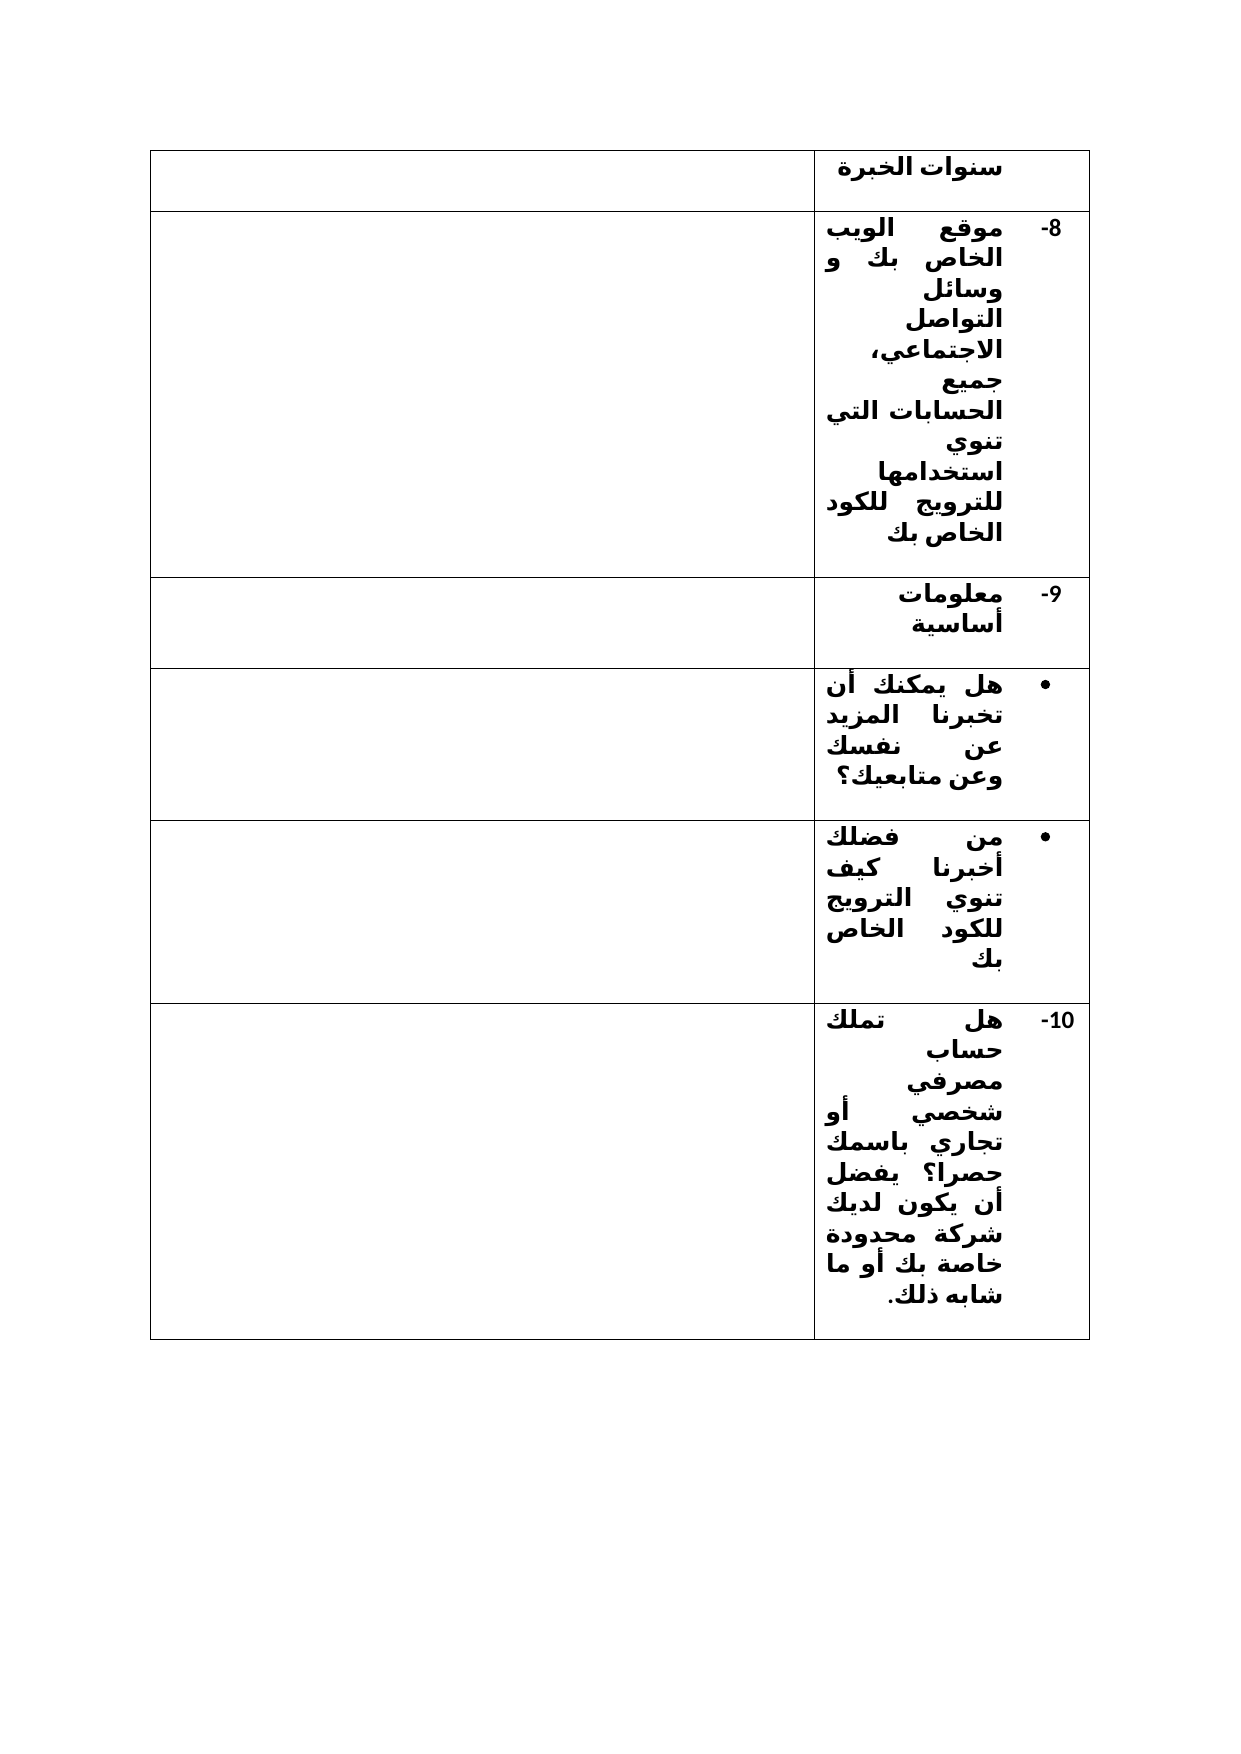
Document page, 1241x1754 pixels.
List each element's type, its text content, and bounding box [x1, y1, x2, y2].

table_cell موقع الويب الخاص بك و وسائل التواصل الاجتماعي، جميع الحسابات التي تنوي استخدامها للترويج للكود الخاص بك [815, 212, 1089, 577]
table_cell معلومات أساسية [815, 578, 1089, 668]
table_cell [151, 1004, 814, 1338]
table_cell [151, 669, 814, 820]
table_cell [151, 212, 814, 577]
table_cell [151, 578, 814, 668]
table_cell من فضلك أخبرنا كيف تنوي الترويج للكود الخاص بك [815, 821, 1089, 1003]
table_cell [815, 151, 1089, 211]
table_cell [151, 821, 814, 1003]
table_cell [151, 151, 814, 211]
table_cell هل يمكنك أن تخبرنا المزيد عن نفسك وعن متابعيك؟ [815, 669, 1089, 820]
table_cell هل تملك حساب مصرفي شخصي أو تجاري باسمك حصرا؟ يفضل أن يكون لديك شركة محدودة خاصة بك أو ما شابه ذلك. [815, 1004, 1089, 1338]
